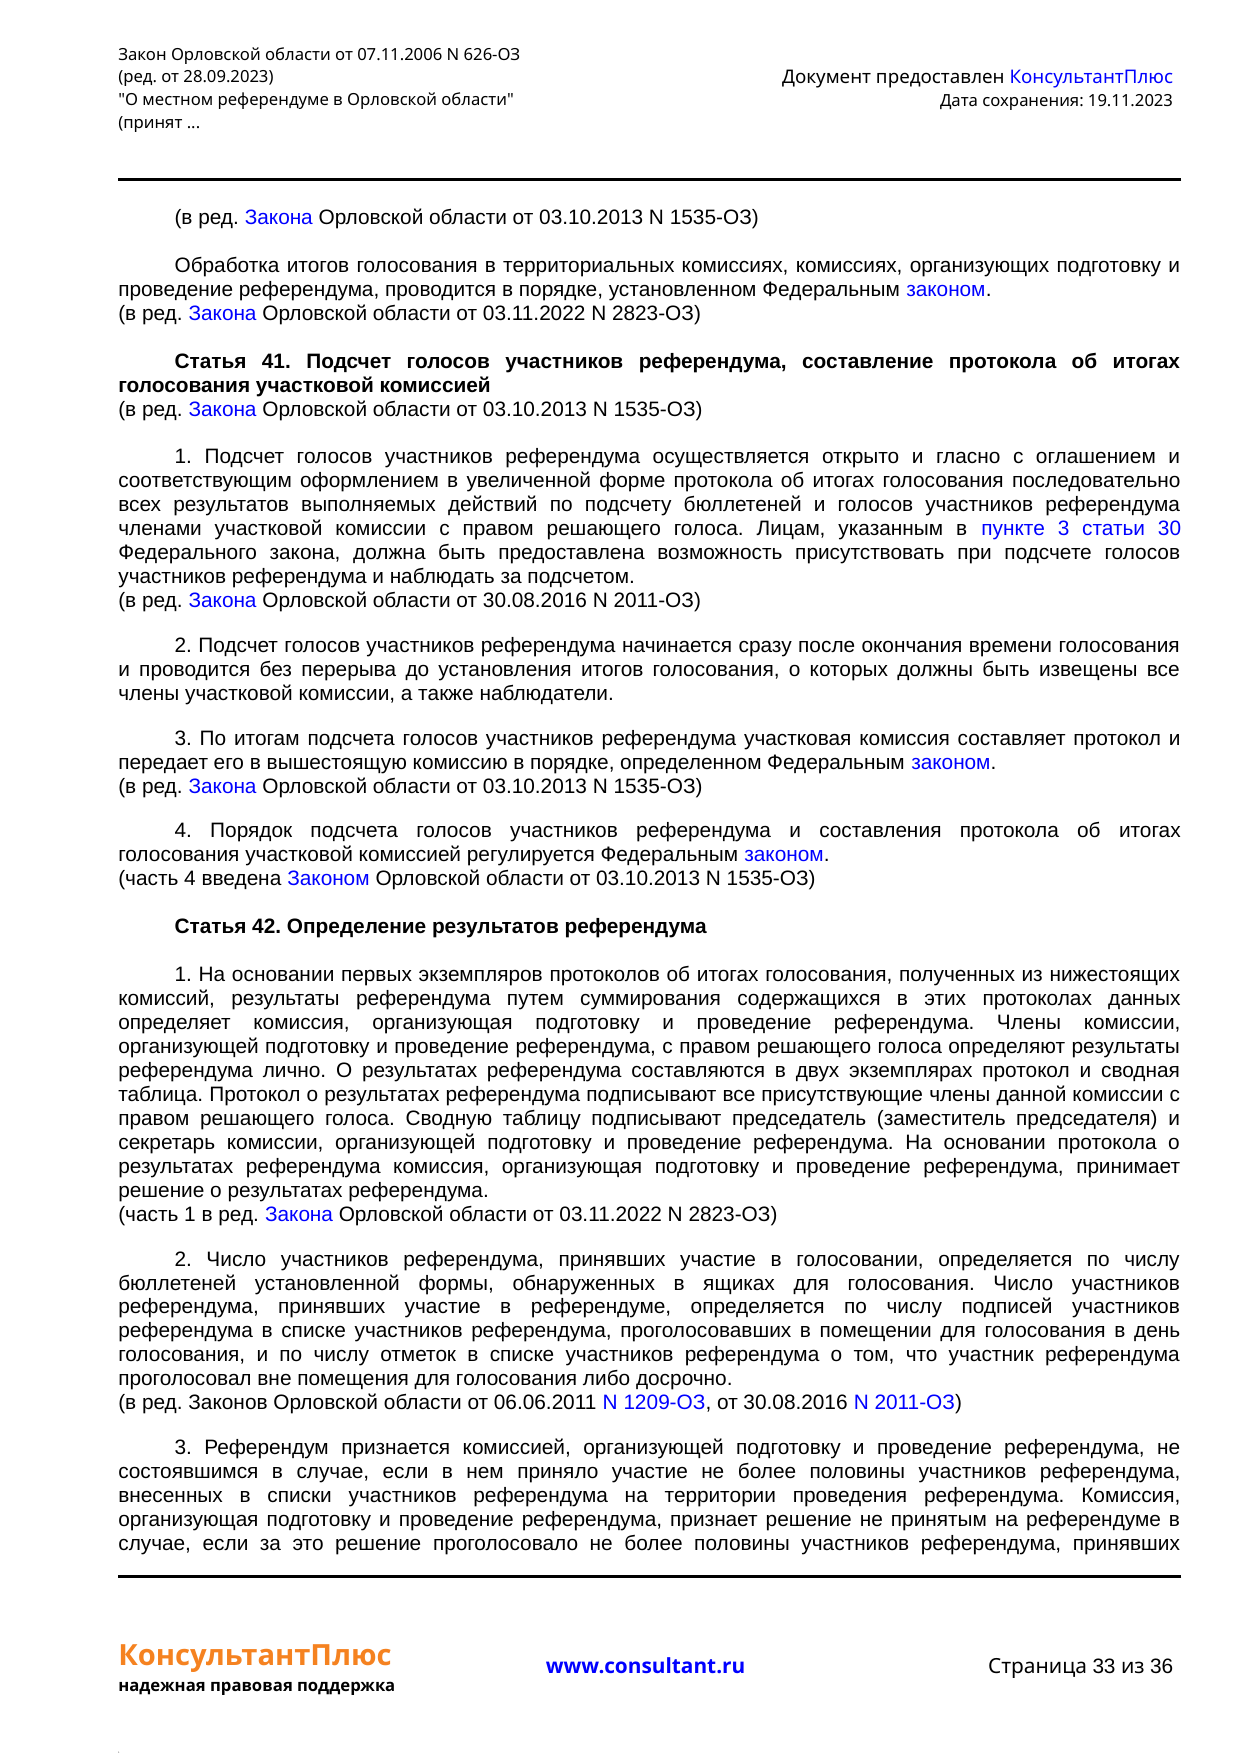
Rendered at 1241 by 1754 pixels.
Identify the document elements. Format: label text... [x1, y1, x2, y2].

text (часть 1 в ред. Закона Орловской области от 03.11.2022 N 2823-ОЗ) [118, 1202, 1181, 1226]
text 2. Подсчет голосов участников референдума начинается сразу после окончания времени голосования и проводится без перерыва до установления итогов голосования, о которых должны быть извещены все члены участковой комиссии, а также наблюдатели. [118, 633, 1181, 705]
title Статья 41. Подсчет голосов участников референдума, составление протокола об итогах голосования участковой комиссией [118, 348, 1181, 396]
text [118, 1435, 1181, 1555]
text (в ред. Законов Орловской области от 06.06.2011 N 1209-ОЗ, от 30.08.2016 N 2011-ОЗ) [118, 1390, 1181, 1414]
text (в ред. Закона Орловской области от 03.11.2022 N 2823-ОЗ) [118, 301, 1181, 324]
text 2. Число участников референдума, принявших участие в голосовании, определяется по числу бюллетеней установленной формы, обнаруженных в ящиках для голосования. Число участников референдума, принявших участие в референдуме, определяется по числу подписей участников референдума в списке участников референдума, проголосовавших в помещении для голосования в день голосования, и по числу отметок в списке участников референдума о том, что участник референдума проголосовал вне помещения для голосования либо досрочно. [118, 1246, 1181, 1390]
text (в ред. Закона Орловской области от 30.08.2016 N 2011-ОЗ) [118, 588, 1181, 612]
text 4. Порядок подсчета голосов участников референдума и составления протокола об итогах голосования участковой комиссией регулируется Федеральным законом. [118, 818, 1181, 866]
text (часть 4 введена Законом Орловской области от 03.10.2013 N 1535-ОЗ) [118, 866, 1181, 890]
text (в ред. Закона Орловской области от 03.10.2013 N 1535-ОЗ) [118, 396, 1181, 420]
text (в ред. Закона Орловской области от 03.10.2013 N 1535-ОЗ) [118, 773, 1181, 797]
text Обработка итогов голосования в территориальных комиссиях, комиссиях, организующих подготовку и проведение референдума, проводится в порядке, установленном Федеральным законом. [118, 253, 1181, 301]
text (в ред. Закона Орловской области от 03.10.2013 N 1535-ОЗ) [118, 205, 1181, 229]
title Статья 42. Определение результатов референдума [118, 914, 1181, 938]
text 1. На основании первых экземпляров протоколов об итогах голосования, полученных из нижестоящих комиссий, результаты референдума путем суммирования содержащихся в этих протоколах данных определяет комиссия, организующая подготовку и проведение референдума. Члены комиссии, организующей подготовку и проведение референдума, с правом решающего голоса определяют результаты референдума лично. О результатах референдума составляются в двух экземплярах протокол и сводная таблица. Протокол о результатах референдума подписывают все присутствующие члены данной комиссии с правом решающего голоса. Сводную таблицу подписывают председатель (заместитель председателя) и секретарь комиссии, организующей подготовку и проведение референдума. На основании протокола о результатах референдума комиссия, организующая подготовку и проведение референдума, принимает решение о результатах референдума. [118, 962, 1181, 1202]
text 1. Подсчет голосов участников референдума осуществляется открыто и гласно с оглашением и соответствующим оформлением в увеличенной форме протокола об итогах голосования последовательно всех результатов выполняемых действий по подсчету бюллетеней и голосов участников референдума членами участковой комиссии с правом решающего голоса. Лицам, указанным в пункте 3 статьи 30 Федерального закона, должна быть предоставлена возможность присутствовать при подсчете голосов участников референдума и наблюдать за подсчетом. [118, 444, 1181, 588]
text 3. По итогам подсчета голосов участников референдума участковая комиссия составляет протокол и передает его в вышестоящую комиссию в порядке, определенном Федеральным законом. [118, 726, 1181, 773]
